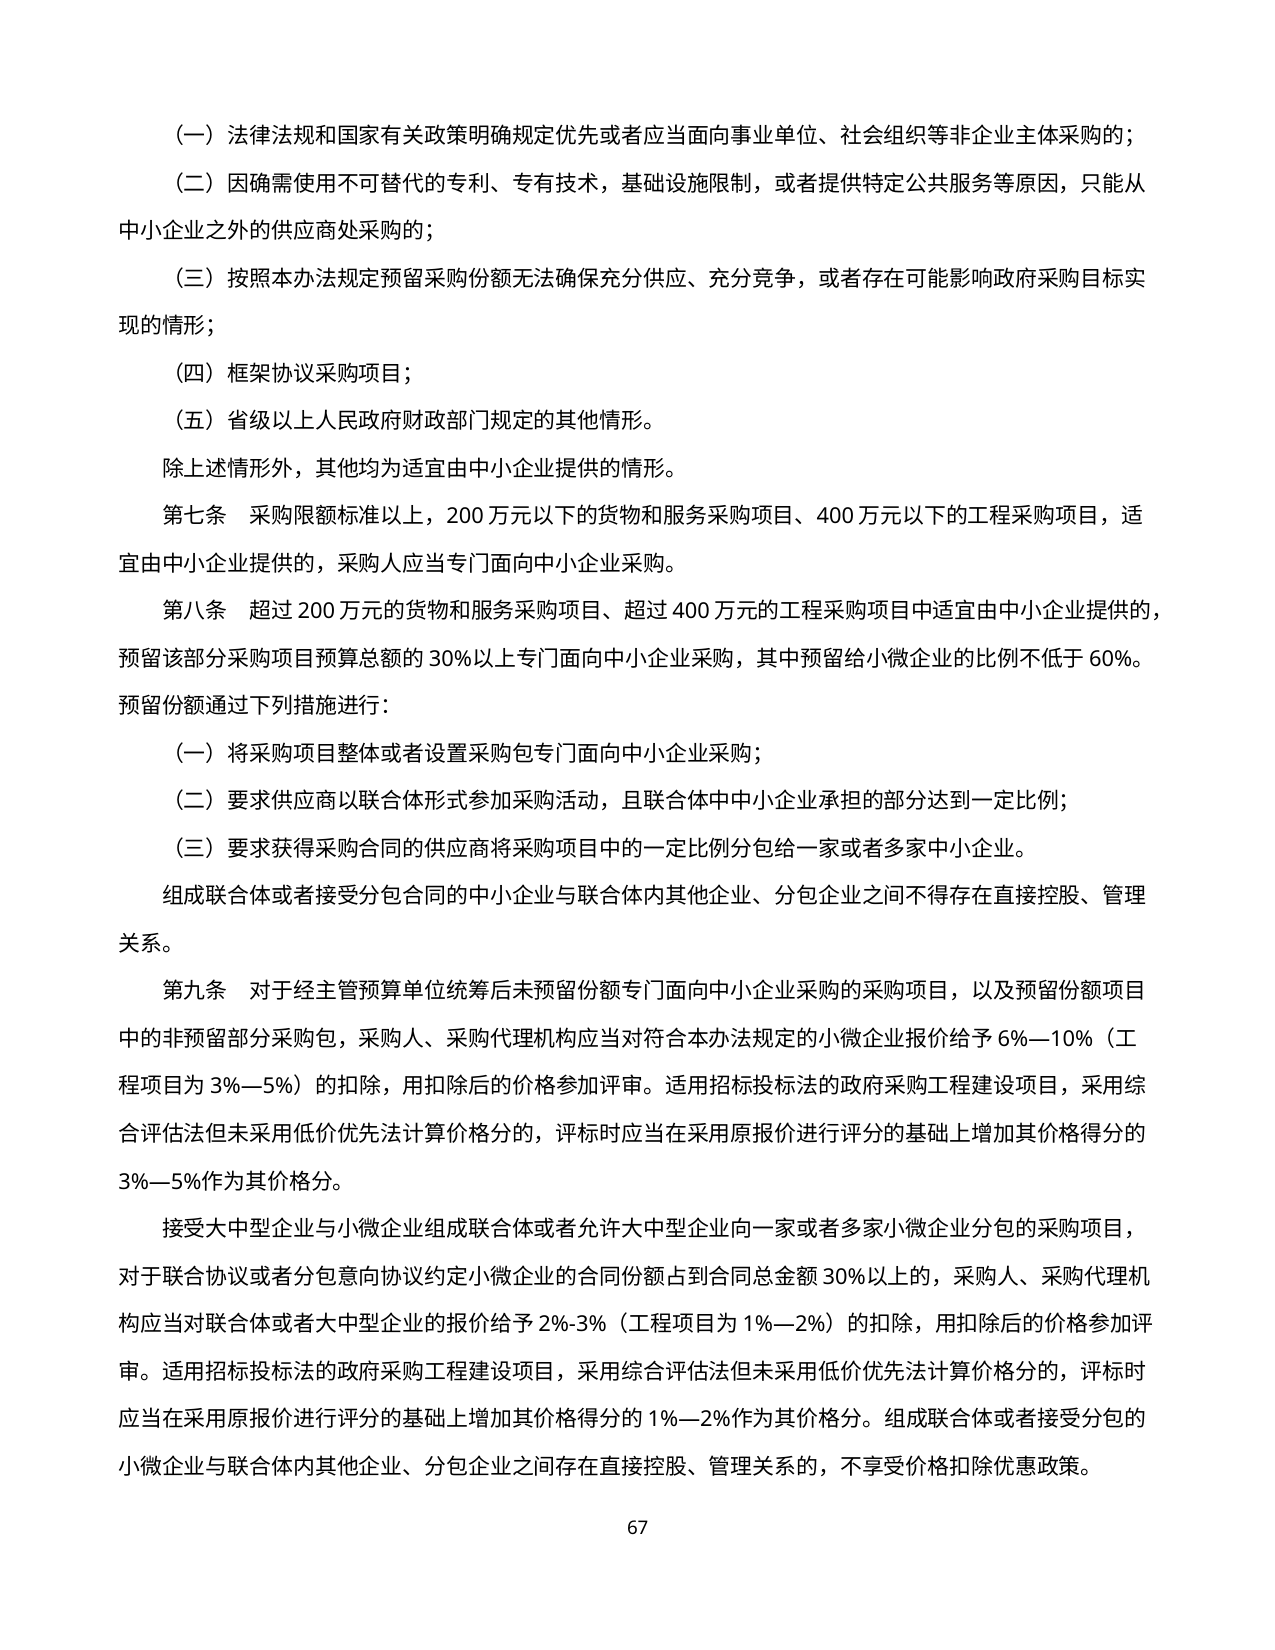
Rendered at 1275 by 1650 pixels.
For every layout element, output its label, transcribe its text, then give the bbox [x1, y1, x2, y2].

text 除上述情形外，其他均为适宜由中小企业提供的情形。 [118, 451, 1157, 482]
text （三）要求获得采购合同的供应商将采购项目中的一定比例分包给一家或者多家中小企业。 [118, 831, 1157, 863]
text 第九条 对于经主管预算单位统筹后未预留份额专门面向中小企业采购的采购项目，以及预留份额项目中的非预留部分采购包，采购人、采购代理机构应当对符合本办法规定的小微企业报价给予6%—10%（工程项目为3%—5%）的扣除，用扣除后的价格参加评审。适用招标投标法的政府采购工程建设项目，采用综合评估法但未采用低价优先法计算价格分的，评标时应当在采用原报价进行评分的基础上增加其价格得分的3%—5%作为其价格分。 [118, 973, 1157, 1195]
text 组成联合体或者接受分包合同的中小企业与联合体内其他企业、分包企业之间不得存在直接控股、管理关系。 [118, 878, 1157, 958]
text 接受大中型企业与小微企业组成联合体或者允许大中型企业向一家或者多家小微企业分包的采购项目，对于联合协议或者分包意向协议约定小微企业的合同份额占到合同总金额30%以上的，采购人、采购代理机构应当对联合体或者大中型企业的报价给予2%-3%（工程项目为1%—2%）的扣除，用扣除后的价格参加评审。适用招标投标法的政府采购工程建设项目，采用综合评估法但未采用低价优先法计算价格分的，评标时应当在采用原报价进行评分的基础上增加其价格得分的1%—2%作为其价格分。组成联合体或者接受分包的小微企业与联合体内其他企业、分包企业之间存在直接控股、管理关系的，不享受价格扣除优惠政策。 [118, 1211, 1157, 1481]
text （二）要求供应商以联合体形式参加采购活动，且联合体中中小企业承担的部分达到一定比例； [118, 783, 1157, 815]
text 第八条 超过200万元的货物和服务采购项目、超过400万元的工程采购项目中适宜由中小企业提供的，预留该部分采购项目预算总额的30%以上专门面向中小企业采购，其中预留给小微企业的比例不低于60%。预留份额通过下列措施进行： [118, 593, 1157, 720]
text （四）框架协议采购项目； [118, 356, 1157, 387]
text （一）将采购项目整体或者设置采购包专门面向中小企业采购； [118, 736, 1157, 768]
text （五）省级以上人民政府财政部门规定的其他情形。 [118, 403, 1157, 435]
text （二）因确需使用不可替代的专利、专有技术，基础设施限制，或者提供特定公共服务等原因，只能从中小企业之外的供应商处采购的； [118, 166, 1157, 245]
text 第七条 采购限额标准以上，200万元以下的货物和服务采购项目、400万元以下的工程采购项目，适宜由中小企业提供的，采购人应当专门面向中小企业采购。 [118, 498, 1157, 577]
text （一）法律法规和国家有关政策明确规定优先或者应当面向事业单位、社会组织等非企业主体采购的； [118, 118, 1157, 150]
text （三）按照本办法规定预留采购份额无法确保充分供应、充分竞争，或者存在可能影响政府采购目标实现的情形； [118, 261, 1157, 340]
